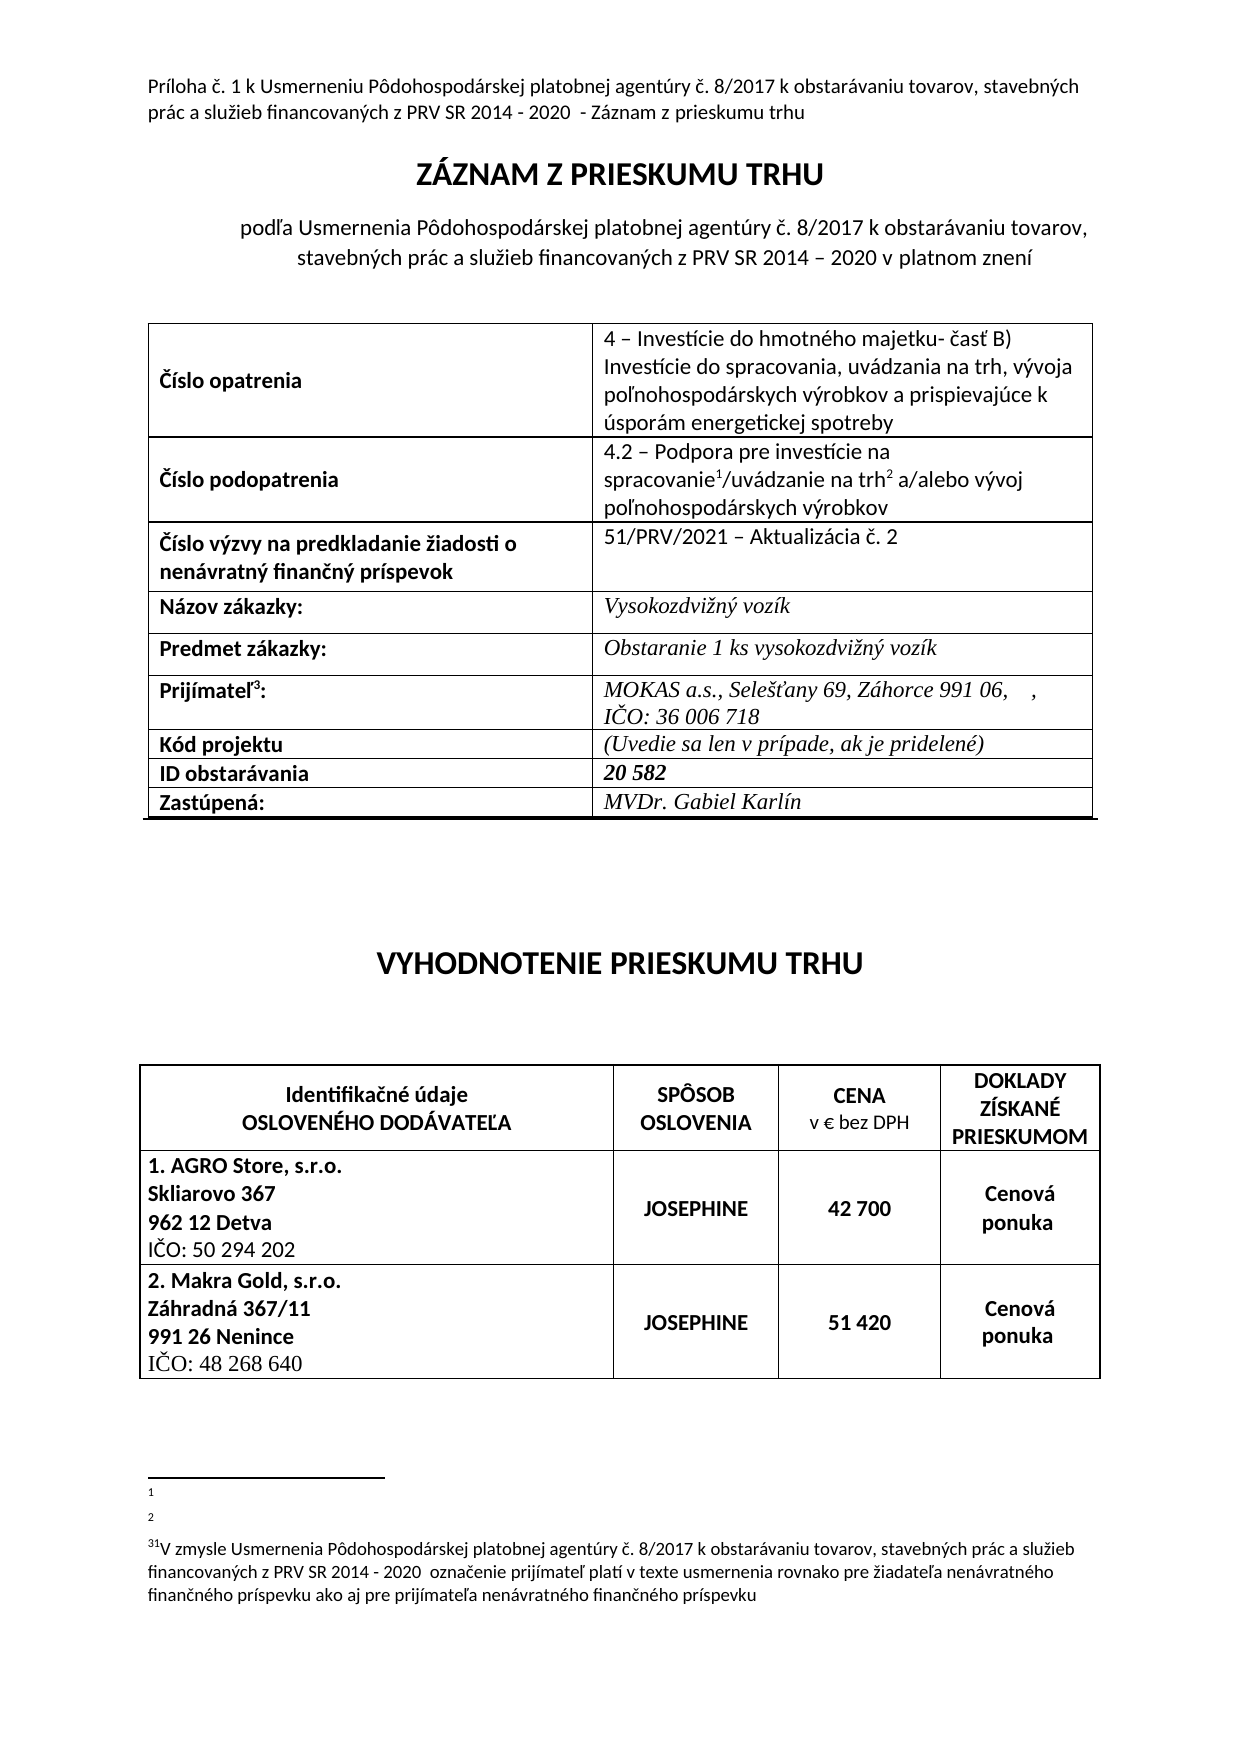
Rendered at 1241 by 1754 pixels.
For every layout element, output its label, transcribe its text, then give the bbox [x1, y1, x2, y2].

table_cell CENA v € bez DPH [779, 1066, 940, 1150]
table_cell Cenová ponuka [941, 1265, 1099, 1378]
table_cell Identifikačné údaje OSLOVENÉHO DODÁVATEĽA [141, 1066, 613, 1150]
table_cell JOSEPHINE [614, 1265, 778, 1378]
table_cell Cenová ponuka [941, 1151, 1099, 1264]
table_cell 42 700 [779, 1151, 940, 1264]
table_cell JOSEPHINE [614, 1151, 778, 1264]
text ZÁZNAM Z PRIESKUMU TRHU [148, 153, 1093, 193]
table_header podľa Usmernenia Pôdohospodárskej platobnej agentúry č. 8/2017 k obstarávaniu tovarov, stavebných prác a služieb financovaných z PRV SR 2014 – 2020 v platnom znení [140, 213, 1100, 817]
table_cell SPȎSOB OSLOVENIA [614, 1066, 778, 1150]
table_cell 2. Makra Gold, s.r.o. Záhradná 367/11 991 26 Nenince IČO: 48 268 640 [141, 1265, 613, 1378]
table_cell 1. AGRO Store, s.r.o. Skliarovo 367 962 12 Detva IČO: 50 294 202 [141, 1151, 613, 1264]
table_cell VYHODNOTENIE PRIESKUMU TRHU [140, 818, 1100, 1064]
table_cell 51 420 [779, 1265, 940, 1378]
table_cell DOKLADY ZÍSKANÉ PRIESKUMOM [941, 1066, 1099, 1150]
